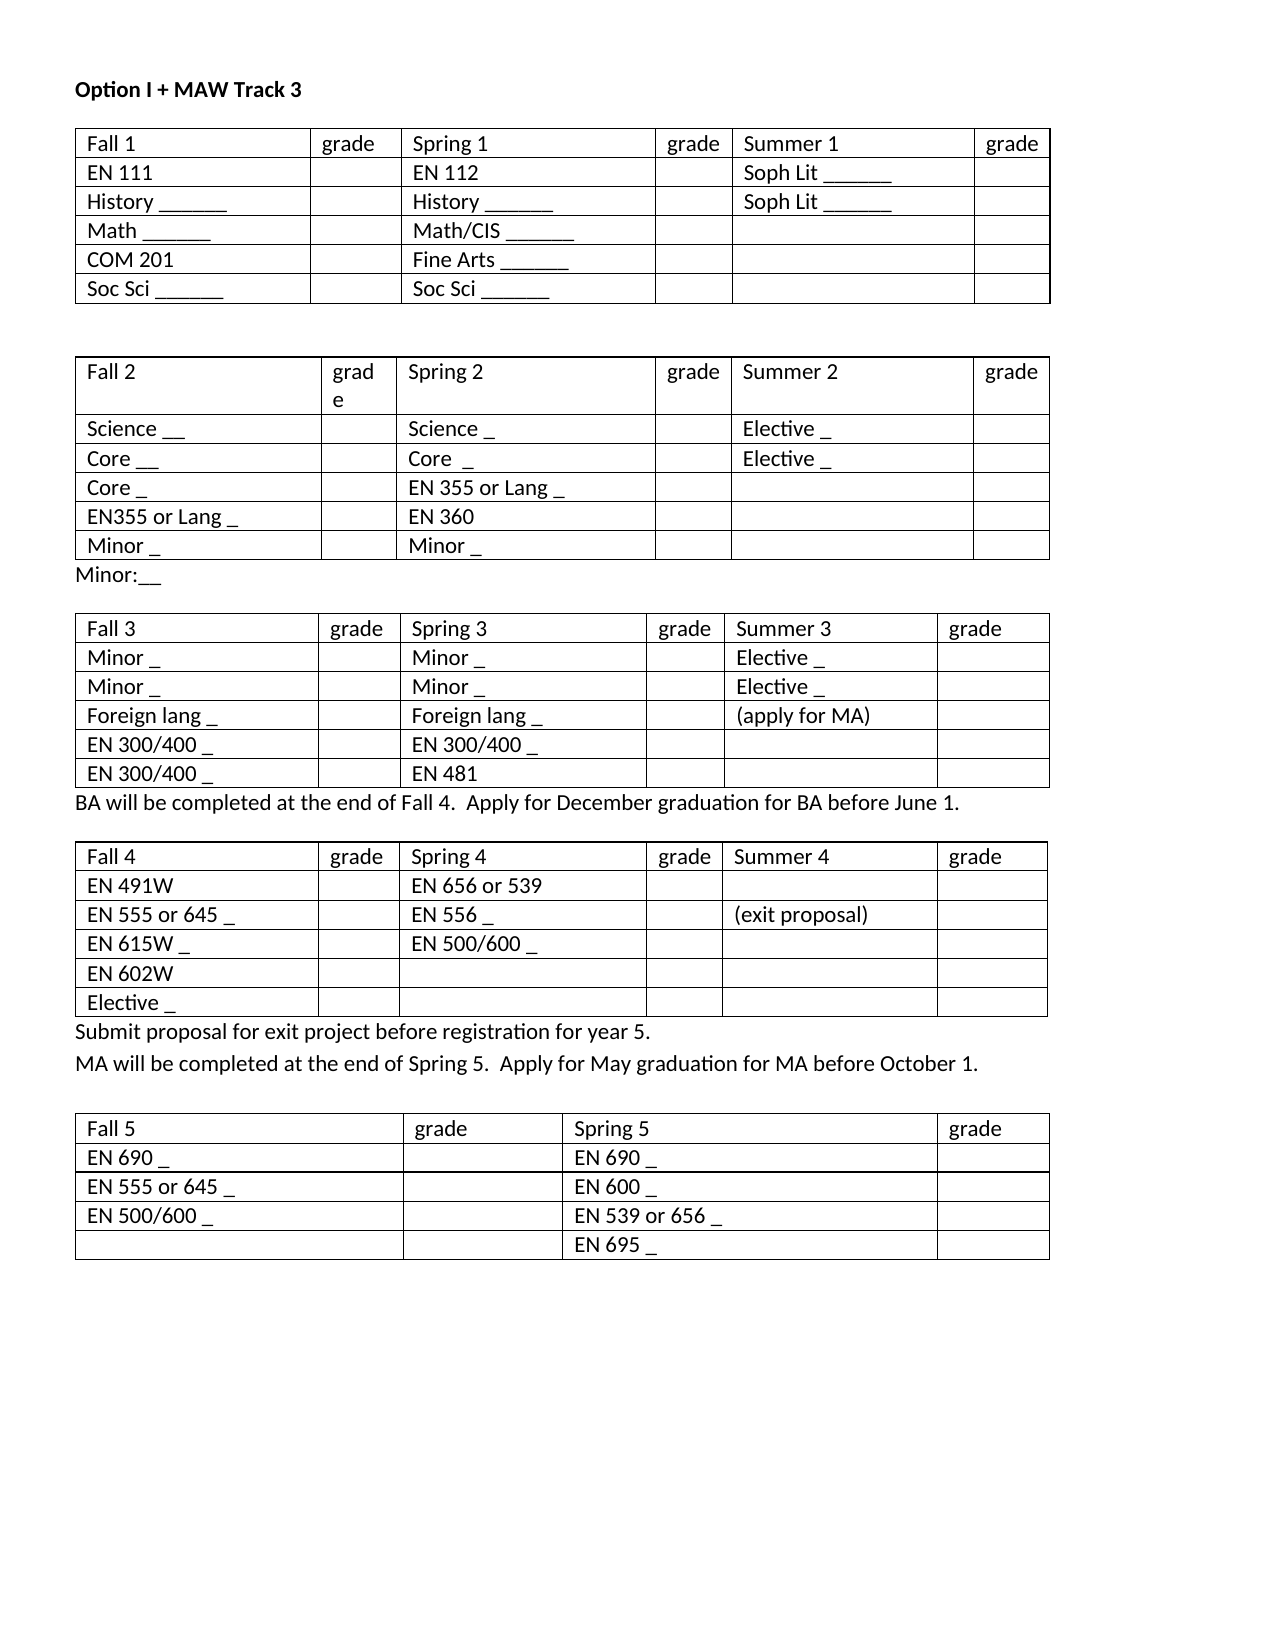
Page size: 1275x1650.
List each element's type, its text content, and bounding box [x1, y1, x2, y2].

text Submit proposal for exit project before registration for year 5. [75, 1017, 1200, 1045]
table_cell [404, 1173, 562, 1201]
table_cell [656, 444, 731, 472]
table_cell [311, 158, 401, 186]
table_cell EN 500/600 [76, 1202, 403, 1229]
table_cell EN 539 or 656 [563, 1202, 937, 1229]
table_cell (exit proposal) [723, 901, 937, 928]
table_cell EN355 or Lang [76, 502, 321, 530]
table_cell [938, 701, 1049, 729]
table_header grade [656, 129, 732, 157]
table_cell Foreign lang [76, 701, 318, 729]
table_cell [319, 730, 400, 758]
table_cell [723, 930, 937, 958]
table_cell Minor [397, 531, 655, 559]
table_cell EN 112 [402, 158, 655, 186]
table_cell (apply for MA) [725, 701, 937, 729]
table_cell [732, 473, 973, 501]
table_cell Soph Lit [733, 158, 974, 186]
table_header Spring 2 [397, 358, 655, 413]
table_cell [938, 672, 1049, 700]
table_cell [733, 245, 974, 273]
table_cell [311, 274, 401, 302]
table_cell [723, 988, 937, 1016]
table_cell [974, 444, 1049, 472]
table_cell [404, 1144, 562, 1171]
table_cell EN 602W [76, 959, 318, 987]
table_cell Science [76, 415, 321, 443]
table_header Spring 1 [402, 129, 655, 157]
table_cell [656, 473, 731, 501]
table_cell Fine Arts [402, 245, 655, 273]
table_cell [732, 531, 973, 559]
table_cell [647, 643, 724, 671]
table_cell [404, 1202, 562, 1229]
table_header grade [647, 843, 722, 870]
table_cell [975, 187, 1049, 215]
table_cell [656, 415, 731, 443]
table_cell EN 300/400 [401, 730, 646, 758]
table_cell [76, 1231, 403, 1259]
table_header Spring 3 [401, 614, 646, 642]
table_cell [725, 730, 937, 758]
table_cell [938, 759, 1049, 787]
table_cell [938, 901, 1047, 928]
table_cell [725, 759, 937, 787]
table_cell EN 615W [76, 930, 318, 958]
table_cell Elective [732, 415, 973, 443]
table_cell Minor [76, 531, 321, 559]
table_cell Soc Sci [76, 274, 310, 302]
table_cell Math [76, 216, 310, 244]
table_cell [319, 672, 400, 700]
table_cell [732, 502, 973, 530]
table_cell Elective [732, 444, 973, 472]
table_cell [975, 274, 1049, 302]
table_cell History [76, 187, 310, 215]
table_cell [400, 988, 646, 1016]
table_cell EN 690 [563, 1144, 937, 1171]
table_cell EN 600 [563, 1173, 937, 1201]
table_cell [319, 930, 399, 958]
table_header grade [322, 358, 396, 413]
table_cell [938, 730, 1049, 758]
table_cell History [402, 187, 655, 215]
table_header Summer 1 [733, 129, 974, 157]
table_header grade [938, 843, 1047, 870]
table_cell [322, 473, 396, 501]
table_cell [319, 871, 399, 899]
table_header Summer 2 [732, 358, 973, 413]
table_cell [319, 701, 400, 729]
table_cell EN 111 [76, 158, 310, 186]
table_cell Soph Lit [733, 187, 974, 215]
table_cell [647, 959, 722, 987]
table_cell EN 360 [397, 502, 655, 530]
table_header Fall 3 [76, 614, 318, 642]
table_header Spring 4 [400, 843, 646, 870]
table_cell [656, 245, 732, 273]
table_cell [647, 701, 724, 729]
table_cell [311, 245, 401, 273]
text BA will be completed at the end of Fall 4. Apply for December graduation for BA before June 1. [75, 788, 1200, 816]
table_header grade [311, 129, 401, 157]
table_header grade [404, 1114, 562, 1142]
table_cell Elective [725, 672, 937, 700]
table_cell [723, 959, 937, 987]
table_cell EN 556 [400, 901, 646, 928]
table_header grade [319, 614, 400, 642]
table_cell Minor [76, 672, 318, 700]
table_cell EN 300/400 [76, 730, 318, 758]
table_cell [974, 473, 1049, 501]
table_cell [647, 759, 724, 787]
table_cell [656, 187, 732, 215]
table_cell Core [397, 444, 655, 472]
table_cell EN 500/600 [400, 930, 646, 958]
table_header grade [974, 358, 1049, 413]
table_cell EN 695 [563, 1231, 937, 1259]
table_cell [656, 502, 731, 530]
table_cell [938, 643, 1049, 671]
table_cell [400, 959, 646, 987]
table_header Spring 5 [563, 1114, 937, 1142]
table_cell Elective [725, 643, 937, 671]
table_cell [975, 158, 1049, 186]
table_cell [647, 730, 724, 758]
table_cell [938, 1231, 1049, 1259]
table_cell Science [397, 415, 655, 443]
table_cell [733, 216, 974, 244]
table_header Fall 5 [76, 1114, 403, 1142]
table_header grade [647, 614, 724, 642]
table_cell Core [76, 473, 321, 501]
table_cell [938, 1144, 1049, 1171]
table_cell [974, 415, 1049, 443]
table_cell [319, 901, 399, 928]
table_cell [938, 930, 1047, 958]
table_cell [974, 531, 1049, 559]
table_cell [975, 245, 1049, 273]
table_cell [311, 216, 401, 244]
table_header grade [975, 129, 1049, 157]
table_cell [733, 274, 974, 302]
table_cell [647, 871, 722, 899]
table_cell [647, 988, 722, 1016]
table_cell [938, 1173, 1049, 1201]
table_cell [647, 901, 722, 928]
table_cell COM 201 [76, 245, 310, 273]
table_cell Math/CIS [402, 216, 655, 244]
table_cell [319, 759, 400, 787]
text Option I + MAW Track 3 [75, 75, 1200, 103]
table_cell Minor [401, 672, 646, 700]
table_cell EN 491W [76, 871, 318, 899]
table_header grade [656, 358, 731, 413]
table_cell [974, 502, 1049, 530]
table_cell [723, 871, 937, 899]
table_header Fall 1 [76, 129, 310, 157]
table_cell EN 690 [76, 1144, 403, 1171]
text Minor: [75, 560, 1200, 588]
table_header grade [938, 1114, 1049, 1142]
table_cell EN 355 or Lang [397, 473, 655, 501]
table_cell [319, 959, 399, 987]
table_cell [322, 415, 396, 443]
table_cell [322, 502, 396, 530]
table_header grade [319, 843, 399, 870]
table_cell [311, 187, 401, 215]
table_cell [656, 531, 731, 559]
table_cell EN 656 or 539 [400, 871, 646, 899]
table_header Summer 4 [723, 843, 937, 870]
table_cell Elective [76, 988, 318, 1016]
table_cell EN 555 or 645 [76, 1173, 403, 1201]
table_header Fall 2 [76, 358, 321, 413]
table_cell EN 300/400 [76, 759, 318, 787]
table_cell [656, 158, 732, 186]
table_cell Soc Sci [402, 274, 655, 302]
table_header Summer 3 [725, 614, 937, 642]
table_cell [647, 672, 724, 700]
table_cell [319, 988, 399, 1016]
table_cell [656, 216, 732, 244]
table_cell [322, 531, 396, 559]
table_cell Foreign lang [401, 701, 646, 729]
table_cell [938, 959, 1047, 987]
table_cell [938, 871, 1047, 899]
table_cell Core [76, 444, 321, 472]
table_header grade [938, 614, 1049, 642]
table_cell Minor [401, 643, 646, 671]
text MA will be completed at the end of Spring 5. Apply for May graduation for MA before October 1. [75, 1049, 1200, 1077]
table_cell Minor [76, 643, 318, 671]
table_cell EN 481 [401, 759, 646, 787]
table_cell [322, 444, 396, 472]
table_cell [656, 274, 732, 302]
table_cell [404, 1231, 562, 1259]
table_header Fall 4 [76, 843, 318, 870]
table_cell [647, 930, 722, 958]
table_cell EN 555 or 645 [76, 901, 318, 928]
table_cell [938, 988, 1047, 1016]
table_cell [975, 216, 1049, 244]
table_cell [319, 643, 400, 671]
table_cell [938, 1202, 1049, 1229]
